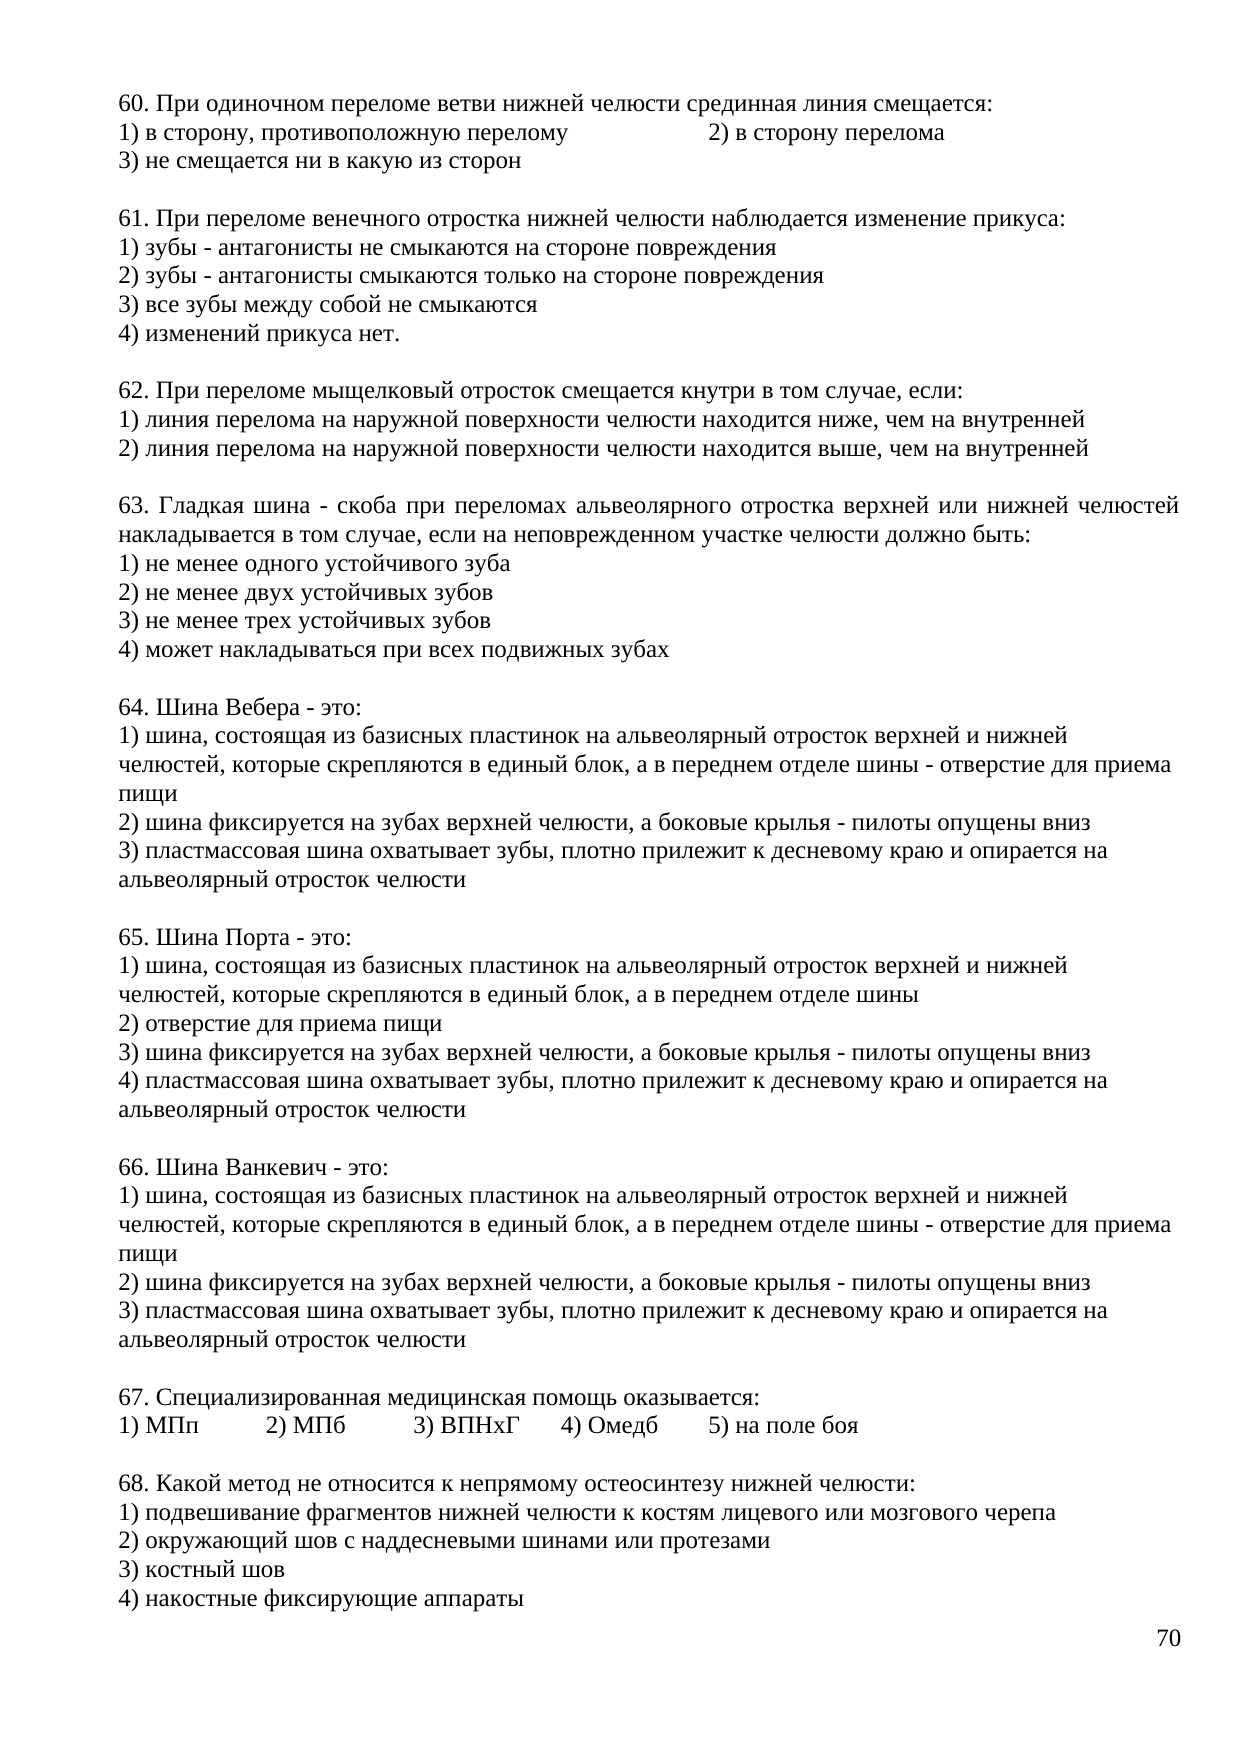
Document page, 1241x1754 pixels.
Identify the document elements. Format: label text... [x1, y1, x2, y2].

text 67. Специализированная медицинская помощь оказывается: [118, 1382, 1181, 1410]
text 3) не менее трех устойчивых зубов [118, 605, 1181, 634]
text 2) не менее двух устойчивых зубов [118, 577, 1181, 605]
text 1) МПп 2) МПб 3) ВПНхГ 4) Омедб 5) на поле боя [118, 1410, 1181, 1439]
text 3) все зубы между собой не смыкаются [118, 289, 1181, 318]
text 1) в сторону, противоположную перелому 2) в сторону перелома [118, 117, 1181, 145]
text 4) изменений прикуса нет. [118, 318, 1181, 347]
text 2) зубы - антагонисты смыкаются только на стороне повреждения [118, 260, 1181, 289]
text 1) зубы - антагонисты не смыкаются на стороне повреждения [118, 232, 1181, 260]
text 2) отверстие для приема пищи [118, 1008, 1181, 1037]
text 1) линия перелома на наружной поверхности челюсти находится ниже, чем на внутренней [118, 404, 1181, 433]
text 4) может накладываться при всех подвижных зубах [118, 634, 1181, 663]
text 60. При одиночном переломе ветви нижней челюсти срединная линия смещается: [118, 88, 1181, 117]
text 64. Шина Вебера - это: [118, 692, 1181, 720]
text 1) шина, состоящая из базисных пластинок на альвеолярный отросток верхней и нижней челюстей, которые скрепляются в единый блок, а в переднем отделе шины [118, 950, 1181, 1008]
text 2) шина фиксируется на зубах верхней челюсти, а боковые крылья - пилоты опущены вниз [118, 807, 1181, 835]
text 2) линия перелома на наружной поверхности челюсти находится выше, чем на внутренней [118, 433, 1181, 462]
text 68. Какой метод не относится к непрямому остеосинтезу нижней челюсти: [118, 1468, 1181, 1497]
text 63. Гладкая шина - скоба при переломах альвеолярного отростка верхней или нижней челюстей накладывается в том случае, если на неповрежденном участке челюсти должно быть: [118, 490, 1181, 548]
text 65. Шина Порта - это: [118, 922, 1181, 950]
text 66. Шина Ванкевич - это: [118, 1152, 1181, 1180]
text 3) костный шов [118, 1554, 1181, 1583]
text 3) не смещается ни в какую из сторон [118, 145, 1181, 174]
text 2) окружающий шов с наддесневыми шинами или протезами [118, 1525, 1181, 1554]
text 2) шина фиксируется на зубах верхней челюсти, а боковые крылья - пилоты опущены вниз [118, 1267, 1181, 1295]
text 1) подвешивание фрагментов нижней челюсти к костям лицевого или мозгового черепа [118, 1497, 1181, 1525]
text 3) пластмассовая шина охватывает зубы, плотно прилежит к десневому краю и опирается на альвеолярный отросток челюсти [118, 1295, 1181, 1353]
text 62. При переломе мыщелковый отросток смещается кнутри в том случае, если: [118, 375, 1181, 404]
text 3) шина фиксируется на зубах верхней челюсти, а боковые крылья - пилоты опущены вниз [118, 1037, 1181, 1065]
text 1) шина, состоящая из базисных пластинок на альвеолярный отросток верхней и нижней челюстей, которые скрепляются в единый блок, а в переднем отделе шины - отверстие для приема пищи [118, 720, 1181, 807]
text 1) шина, состоящая из базисных пластинок на альвеолярный отросток верхней и нижней челюстей, которые скрепляются в единый блок, а в переднем отделе шины - отверстие для приема пищи [118, 1180, 1181, 1267]
text 3) пластмассовая шина охватывает зубы, плотно прилежит к десневому краю и опирается на альвеолярный отросток челюсти [118, 835, 1181, 893]
text 4) накостные фиксирующие аппараты [118, 1583, 1181, 1612]
text 61. При переломе венечного отростка нижней челюсти наблюдается изменение прикуса: [118, 203, 1181, 232]
text 1) не менее одного устойчивого зуба [118, 548, 1181, 577]
text 4) пластмассовая шина охватывает зубы, плотно прилежит к десневому краю и опирается на альвеолярный отросток челюсти [118, 1065, 1181, 1123]
